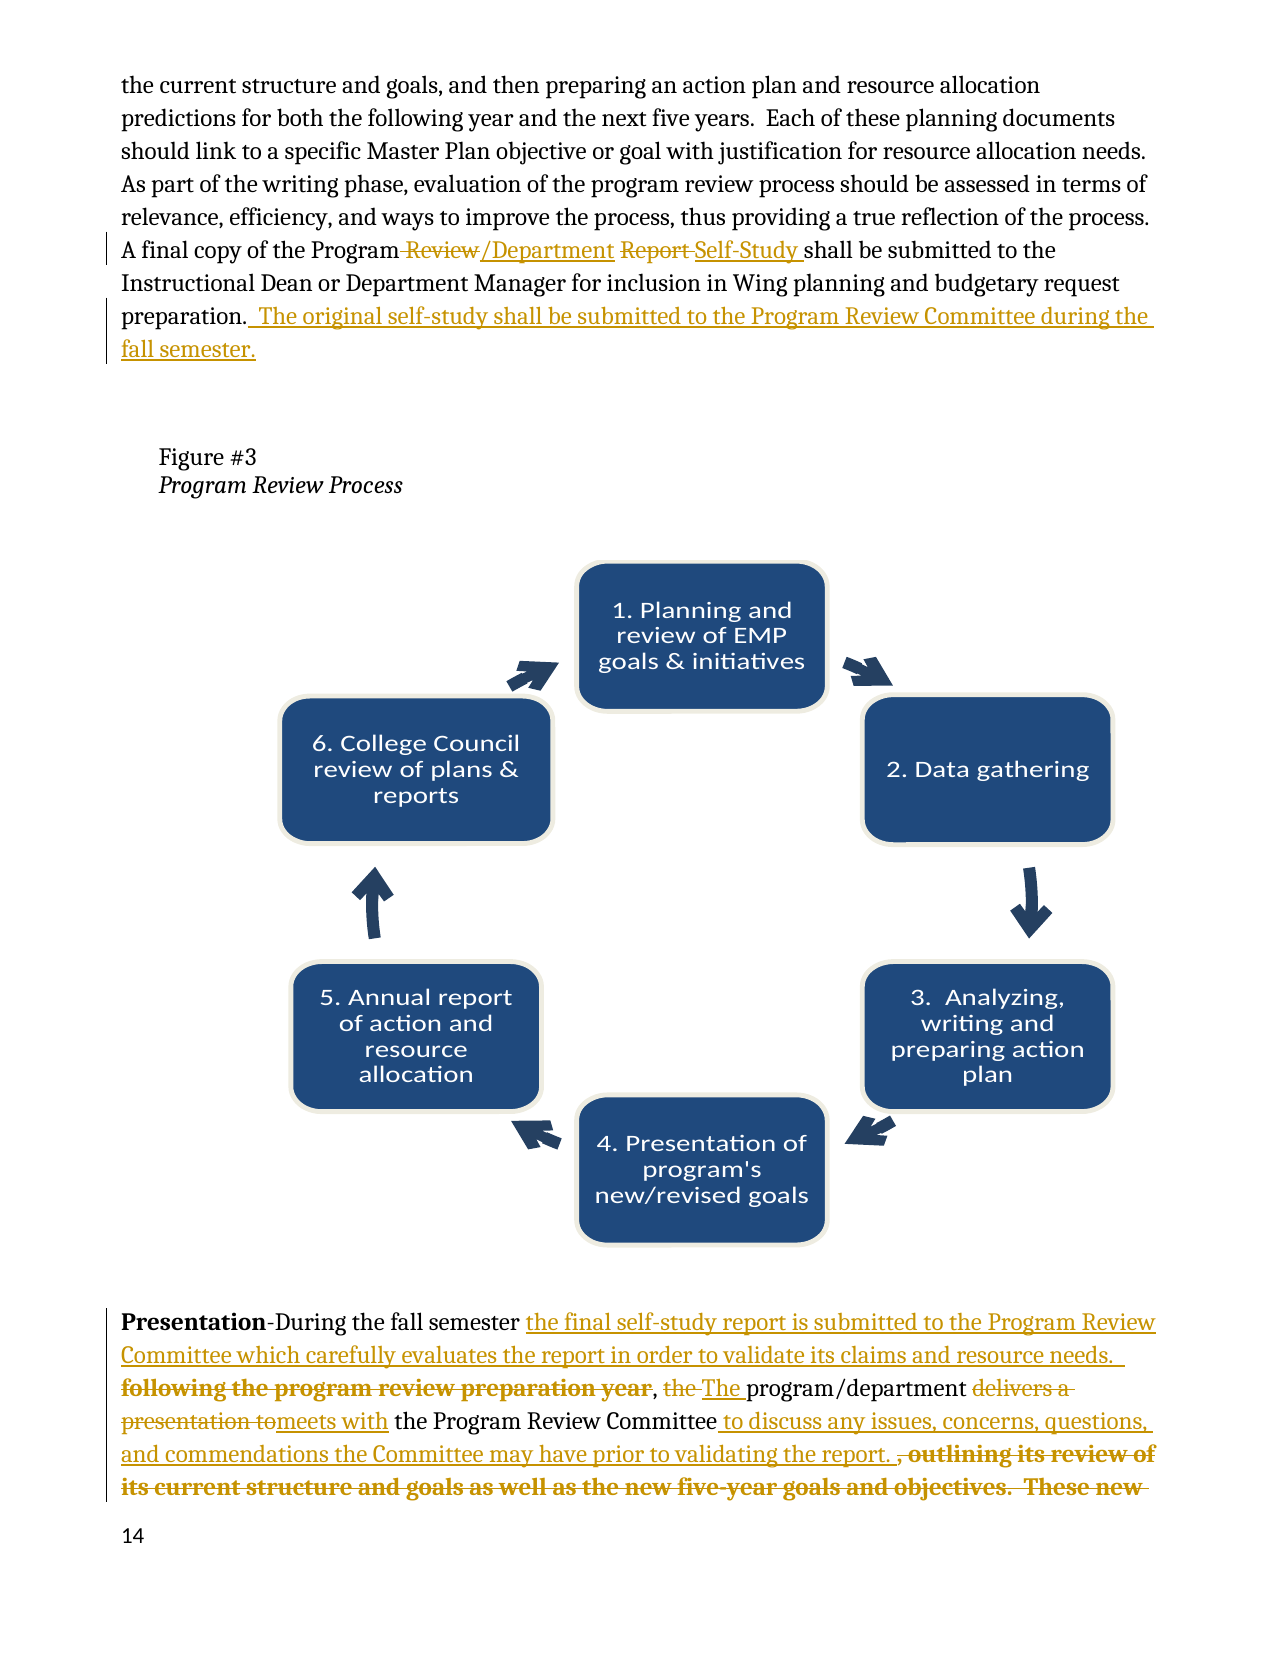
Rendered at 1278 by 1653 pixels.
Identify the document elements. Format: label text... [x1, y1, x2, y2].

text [121, 71, 1156, 364]
text Program Review Process [158, 471, 1156, 500]
text Figure #3 [158, 443, 1156, 471]
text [121, 1308, 1156, 1502]
